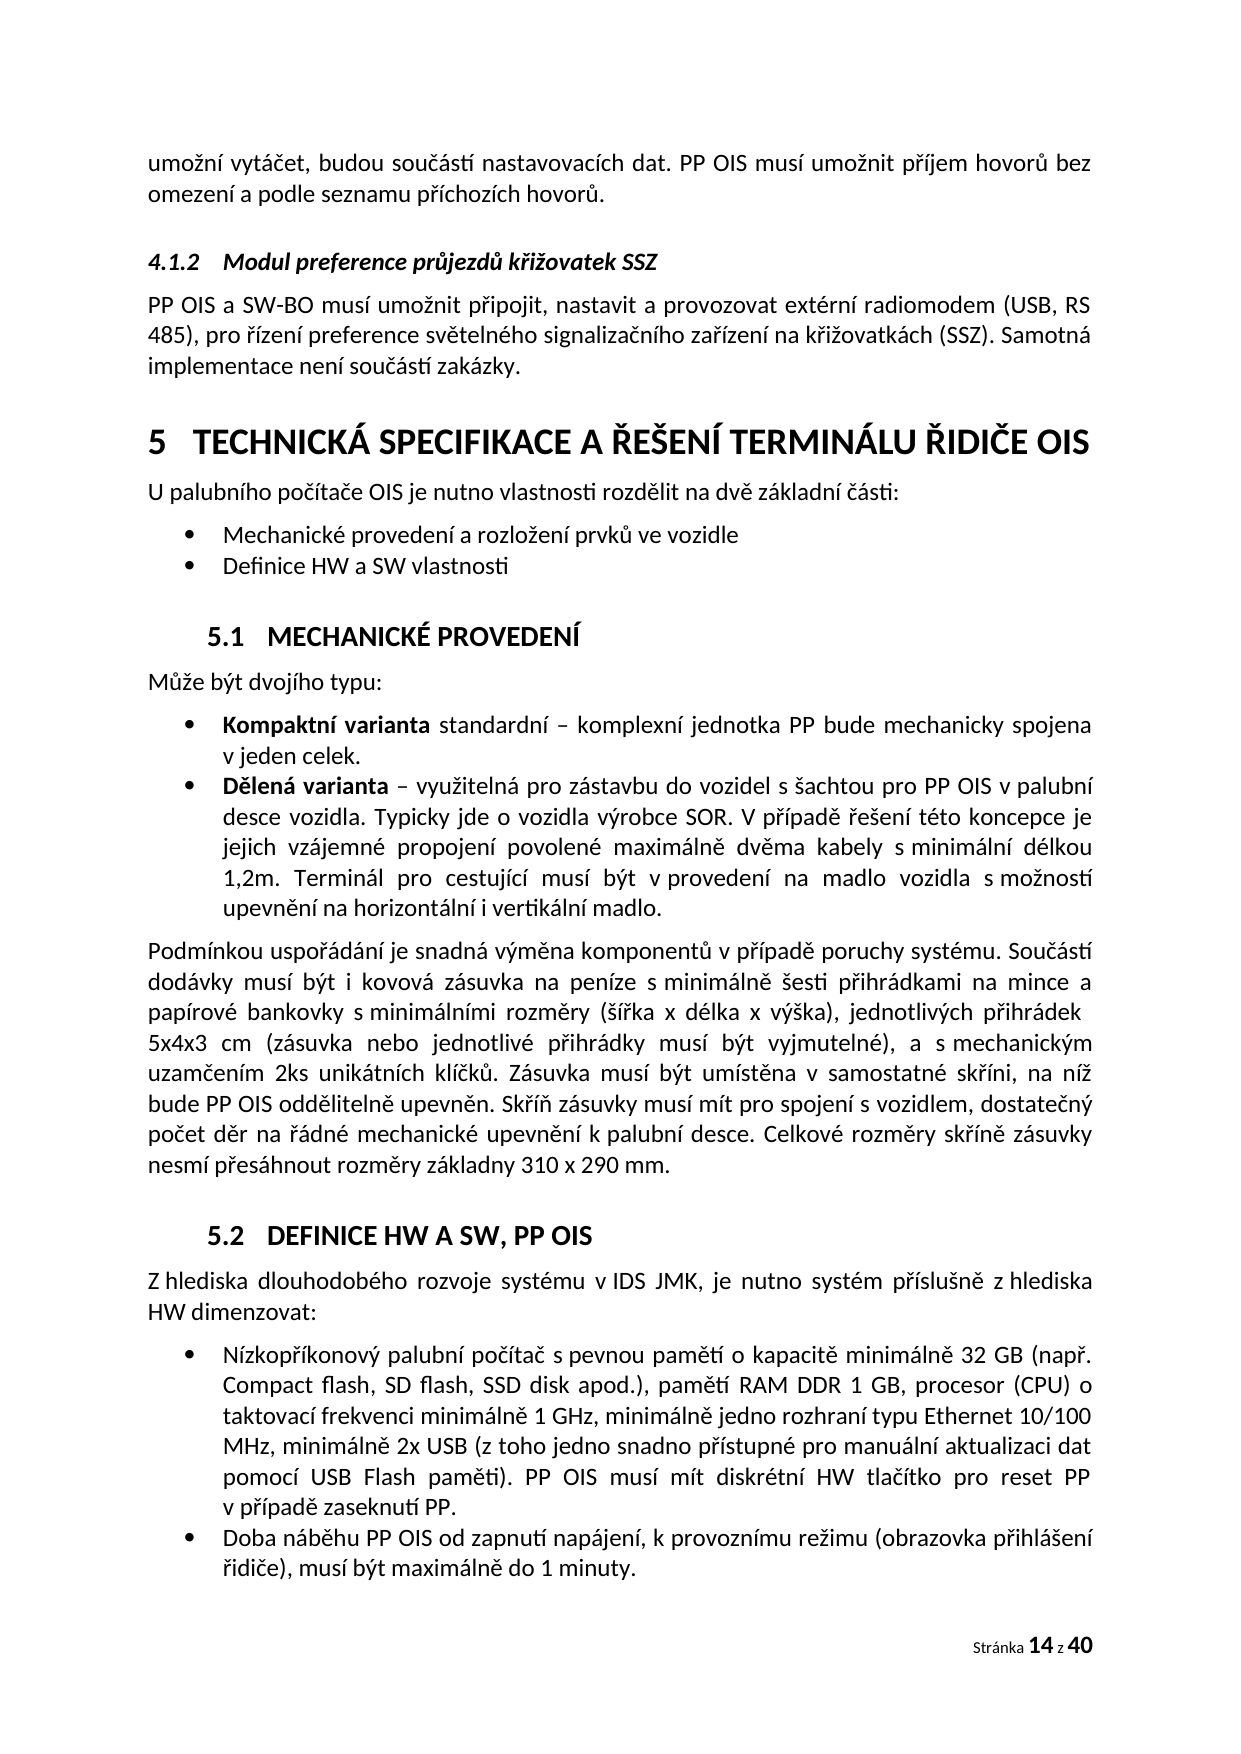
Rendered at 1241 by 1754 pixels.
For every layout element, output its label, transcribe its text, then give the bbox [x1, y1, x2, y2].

list Dělená varianta – využitelná pro zástavbu do vozidel s šachtou pro PP OIS v palubní desce vozidla. Typicky jde o vozidla výrobce SOR. V případě řešení této koncepce je jejich vzájemné propojení povolené maximálně dvěma kabely s minimální délkou 1,2m. Terminál pro cestující musí být v provedení na madlo vozidla s možností upevnění na horizontální i vertikální madlo. [185, 770, 1093, 923]
subtitle Modul preference průjezdů křižovatek SSZ [148, 246, 1093, 277]
text U palubního počítače OIS je nutno vlastnosti rozdělit na dvě základní části: [148, 477, 1093, 507]
text PP OIS a SW-BO musí umožnit připojit, nastavit a provozovat extérní radiomodem (USB, RS 485), pro řízení preference světelného signalizačního zařízení na křižovatkách (SSZ). Samotná implementace není součástí zakázky. [148, 289, 1093, 381]
list Mechanické provedení a rozložení prvků ve vozidle [185, 519, 1093, 550]
subtitle Mechanické provedení [207, 618, 1093, 654]
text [148, 148, 1093, 209]
text Může být dvojího typu: [148, 666, 1093, 697]
subtitle Definice HW A SW, PP OIS [207, 1217, 1093, 1253]
list Doba náběhu PP OIS od zapnutí napájení, k provoznímu režimu (obrazovka přihlášení řidiče), musí být maximálně do 1 minuty. [185, 1522, 1093, 1583]
text Podmínkou uspořádání je snadná výměna komponentů v případě poruchy systému. Součástí dodávky musí být i kovová zásuvka na peníze s minimálně šesti přihrádkami na mince a papírové bankovky s minimálními rozměry (šířka x délka x výška), jednotlivých přihrádek 5x4x3 cm (zásuvka nebo jednotlivé přihrádky musí být vyjmutelné), a s mechanickým uzamčením 2ks unikátních klíčků. Zásuvka musí být umístěna v samostatné skříni, na níž bude PP OIS oddělitelně upevněn. Skříň zásuvky musí mít pro spojení s vozidlem, dostatečný počet děr na řádné mechanické upevnění k palubní desce. Celkové rozměry skříně zásuvky nesmí přesáhnout rozměry základny 310 x 290 mm. [148, 935, 1093, 1179]
list Kompaktní varianta standardní – komplexní jednotka PP bude mechanicky spojena v jeden celek. [185, 709, 1093, 770]
list Definice HW a SW vlastnosti [185, 550, 1093, 581]
text Z hlediska dlouhodobého rozvoje systému v IDS JMK, je nutno systém příslušně z hlediska HW dimenzovat: [148, 1265, 1093, 1326]
subtitle TECHNICKÁ SPECIFIKACE A ŘEŠENÍ TERMINÁLU ŘIDIČE OIS [148, 418, 1093, 464]
list Nízkopříkonový palubní počítač s pevnou pamětí o kapacitě minimálně 32 GB (např. Compact flash, SD flash, SSD disk apod.), pamětí RAM DDR 1 GB, procesor (CPU) o taktovací frekvenci minimálně 1 GHz, minimálně jedno rozhraní typu Ethernet 10/100 MHz, minimálně 2x USB (z toho jedno snadno přístupné pro manuální aktualizaci dat pomocí USB Flash paměti). PP OIS musí mít diskrétní HW tlačítko pro reset PP v případě zaseknutí PP. [185, 1339, 1093, 1522]
